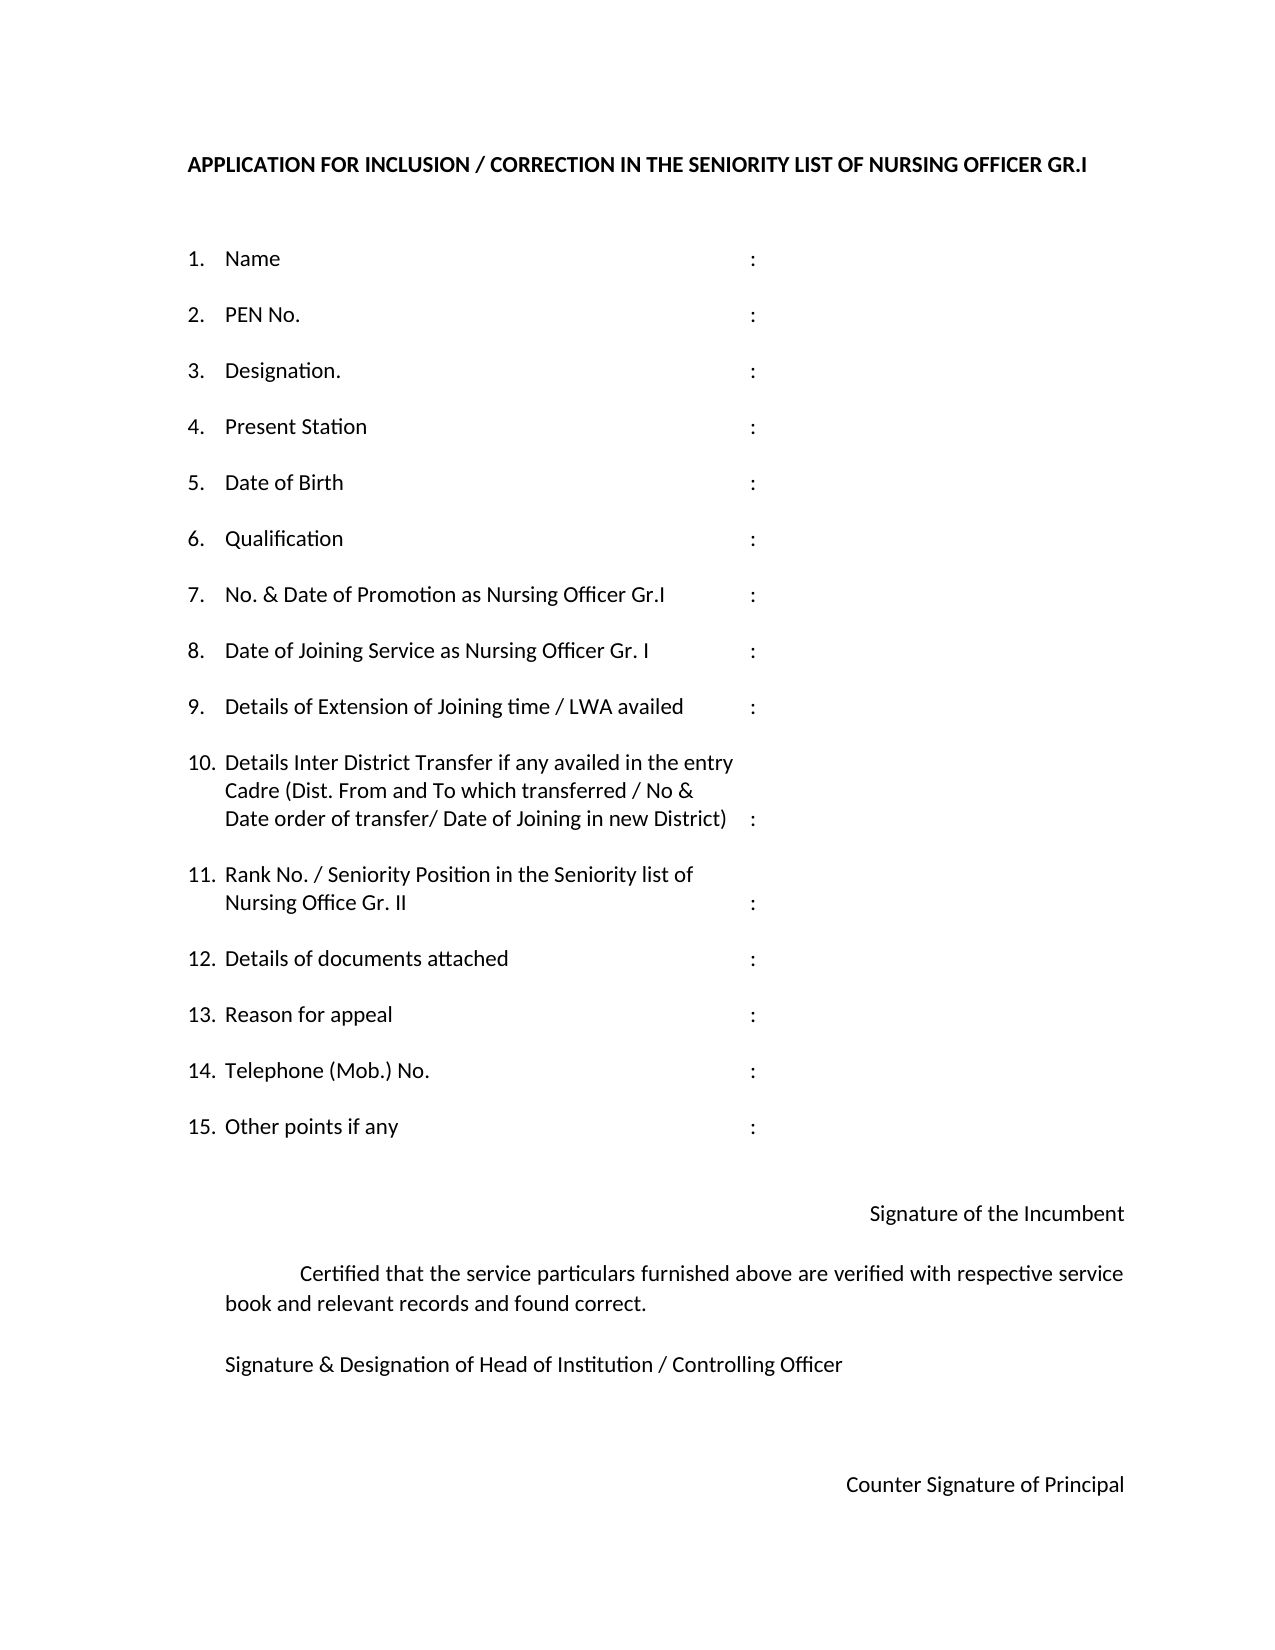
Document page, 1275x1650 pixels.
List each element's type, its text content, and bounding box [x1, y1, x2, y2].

list Present Station : [187, 412, 1125, 440]
list Nursing Office Gr. II : [225, 888, 1125, 916]
list Cadre (Dist. From and To which transferred / No & [225, 776, 1125, 804]
list PEN No. : [187, 300, 1125, 328]
list Counter Signature of Principal [225, 1471, 1125, 1498]
list Rank No. / Seniority Position in the Seniority list of [187, 860, 1125, 888]
list Other points if any : [187, 1112, 1125, 1140]
text APPLICATION FOR INCLUSION / CORRECTION IN THE SENIORITY LIST OF NURSING OFFICER GR.I [150, 150, 1125, 178]
list Details Inter District Transfer if any availed in the entry [187, 748, 1125, 776]
list Details of documents attached : [187, 944, 1125, 972]
list Signature of the Incumbent [225, 1199, 1125, 1227]
list Signature & Designation of Head of Institution / Controlling Officer [225, 1350, 1125, 1378]
list Name : [187, 244, 1125, 272]
list No. & Date of Promotion as Nursing Officer Gr.I : [187, 580, 1125, 608]
list Date of Joining Service as Nursing Officer Gr. I : [187, 636, 1125, 664]
list Designation. : [187, 356, 1125, 384]
list Date of Birth : [187, 468, 1125, 496]
list Details of Extension of Joining time / LWA availed : [187, 692, 1125, 720]
list Qualification : [187, 524, 1125, 552]
list Certified that the service particulars furnished above are verified with respective service book and relevant records and found correct. [225, 1259, 1125, 1317]
list Reason for appeal : [187, 1000, 1125, 1028]
list Date order of transfer/ Date of Joining in new District) : [225, 804, 1125, 832]
list Telephone (Mob.) No. : [187, 1056, 1125, 1084]
